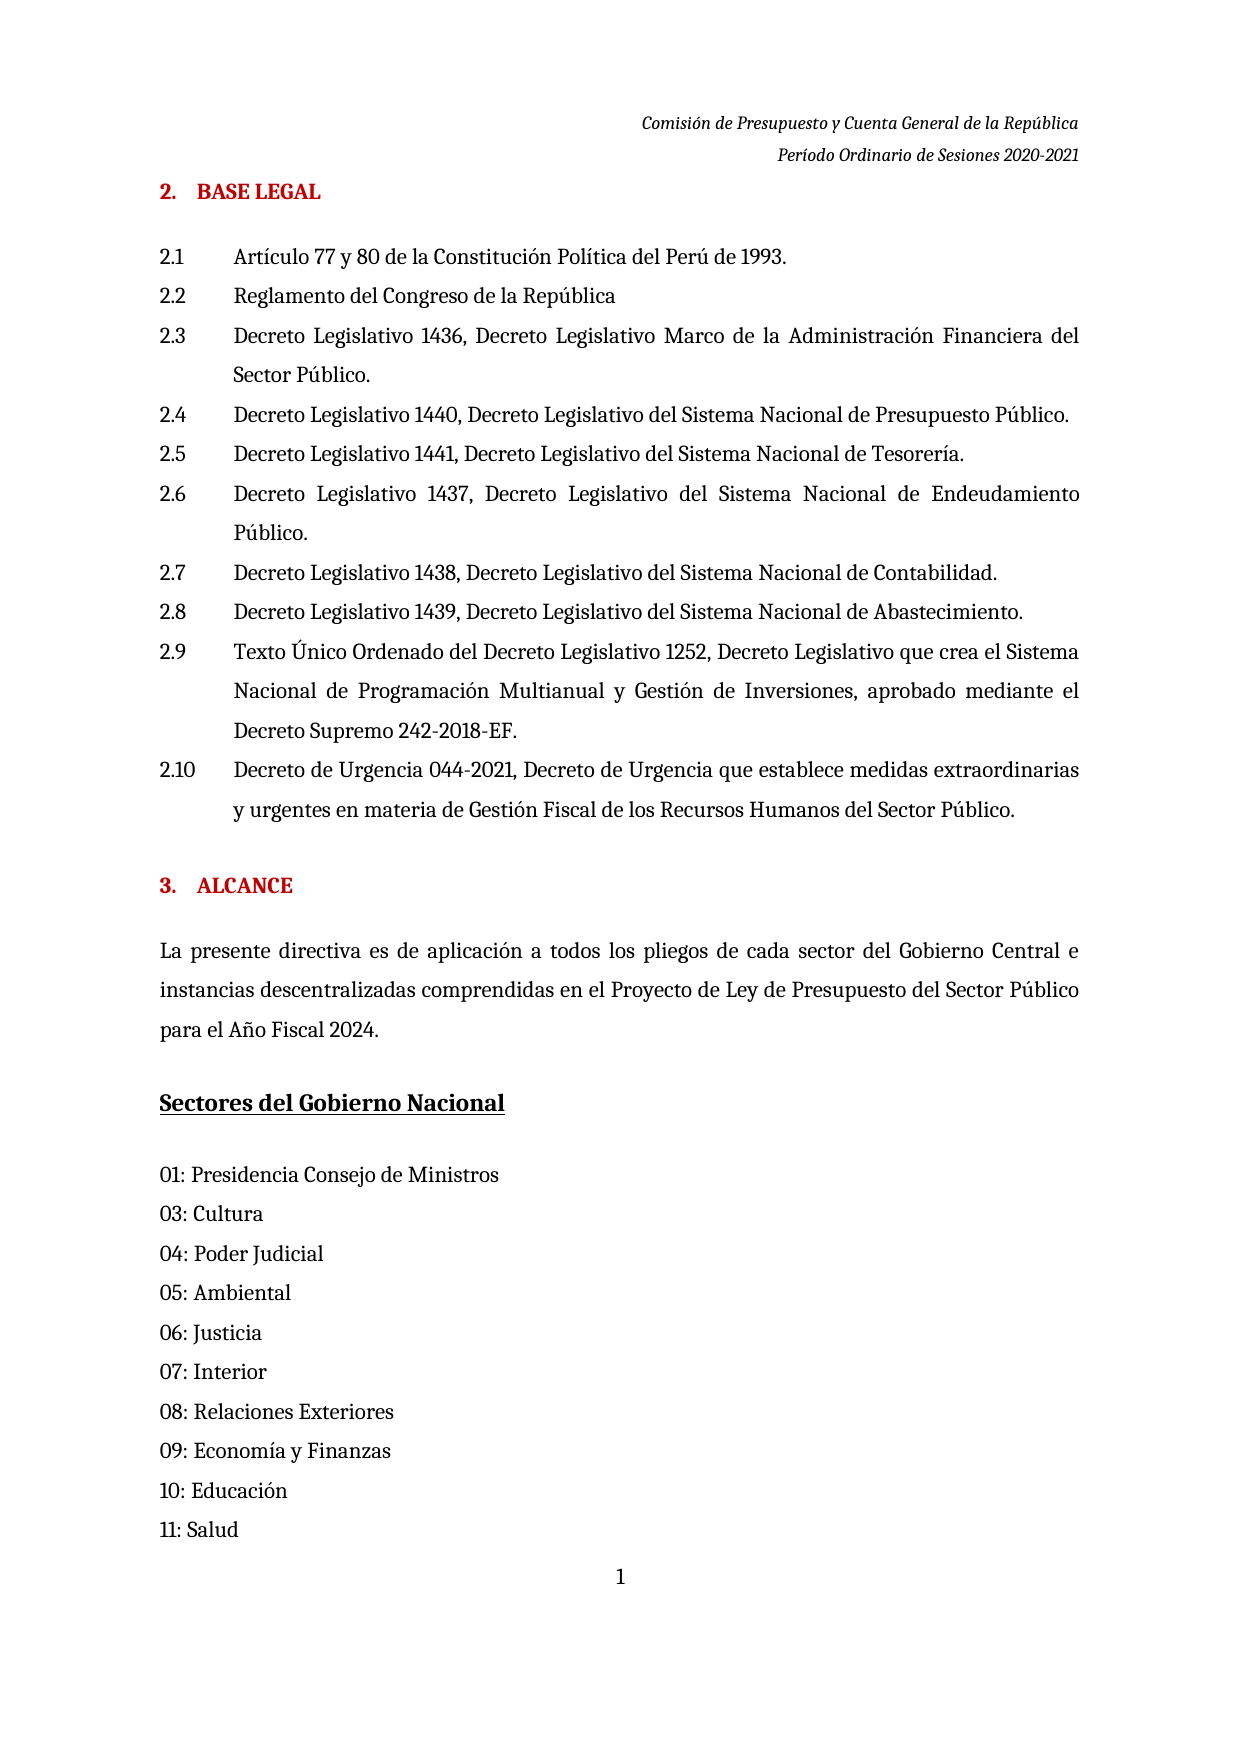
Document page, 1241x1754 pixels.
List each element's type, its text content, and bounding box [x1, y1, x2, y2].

text 04: Poder Judicial [159, 1241, 1081, 1267]
text 2.4 Decreto Legislativo 1440, Decreto Legislativo del Sistema Nacional de Presupuesto Público. [159, 402, 1081, 428]
text 2.8 Decreto Legislativo 1439, Decreto Legislativo del Sistema Nacional de Abastecimiento. [159, 599, 1081, 625]
text 2.5 Decreto Legislativo 1441, Decreto Legislativo del Sistema Nacional de Tesorería. [159, 441, 1081, 467]
text 09: Economía y Finanzas [159, 1438, 1081, 1464]
text 2.1 Artículo 77 y 80 de la Constitución Política del Perú de 1993. [159, 244, 1081, 270]
text 01: Presidencia Consejo de Ministros [159, 1162, 1081, 1188]
text Sectores del Gobierno Nacional [159, 1089, 1081, 1118]
text 2.6 Decreto Legislativo 1437, Decreto Legislativo del Sistema Nacional de Endeudamiento Público. [159, 481, 1081, 546]
text 05: Ambiental [159, 1280, 1081, 1307]
text 11: Salud [159, 1517, 1081, 1543]
text 07: Interior [159, 1359, 1081, 1386]
text 2.3 Decreto Legislativo 1436, Decreto Legislativo Marco de la Administración Financiera del Sector Público. [159, 323, 1081, 388]
text 10: Educación [159, 1478, 1081, 1504]
text 06: Justicia [159, 1320, 1081, 1346]
text 2.7 Decreto Legislativo 1438, Decreto Legislativo del Sistema Nacional de Contabilidad. [159, 559, 1081, 586]
text 2.9 Texto Único Ordenado del Decreto Legislativo 1252, Decreto Legislativo que crea el Sistema Nacional de Programación Multianual y Gestión de Inversiones, aprobado mediante el Decreto Supremo 242-2018-EF. [159, 638, 1081, 744]
text 08: Relaciones Exteriores [159, 1399, 1081, 1425]
text La presente directiva es de aplicación a todos los pliegos de cada sector del Gobierno Central e instancias descentralizadas comprendidas en el Proyecto de Ley de Presupuesto del Sector Público para el Año Fiscal 2024. [159, 938, 1081, 1043]
text 03: Cultura [159, 1201, 1081, 1228]
subtitle BASE LEGAL [159, 179, 1081, 206]
text 2.10 Decreto de Urgencia 044-2021, Decreto de Urgencia que establece medidas extraordinarias y urgentes en materia de Gestión Fiscal de los Recursos Humanos del Sector Público. [159, 757, 1081, 823]
text 2.2 Reglamento del Congreso de la República [159, 283, 1081, 309]
subtitle ALCANCE [159, 873, 1081, 900]
